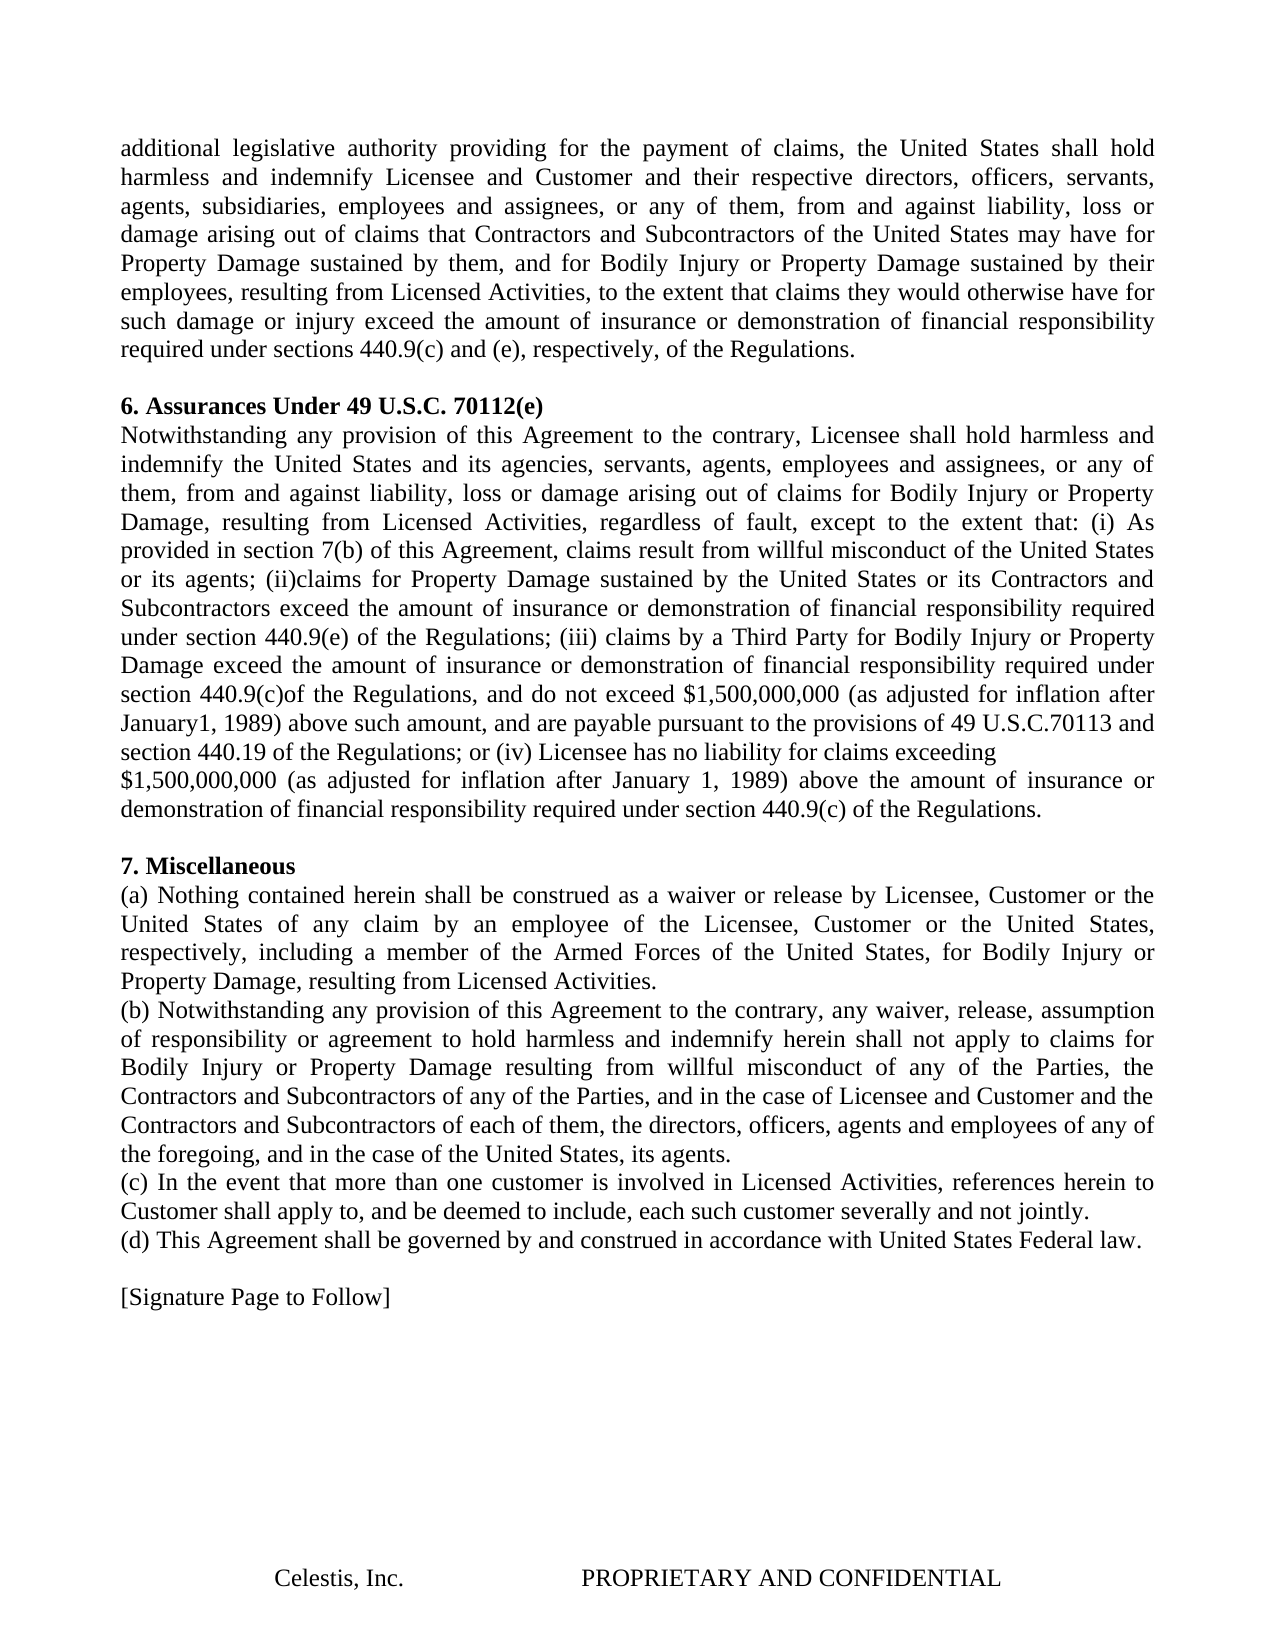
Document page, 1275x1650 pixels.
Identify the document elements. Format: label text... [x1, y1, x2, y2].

list In the event that more than one customer is involved in Licensed Activities, references herein to Customer shall apply to, and be deemed to include, each such customer severally and not jointly. [120, 1167, 1156, 1225]
list Nothing contained herein shall be construed as a waiver or release by Licensee, Customer or the United States of any claim by an employee of the Licensee, Customer or the United States, respectively, including a member of the Armed Forces of the United States, for Bodily Injury or Property Damage, resulting from Licensed Activities. [120, 880, 1156, 995]
text $1,500,000,000 (as adjusted for inflation after January 1, 1989) above the amount of insurance or demonstration of financial responsibility required under section 440.9(c) of the Regulations. [120, 766, 1156, 823]
list This Agreement shall be governed by and construed in accordance with United States Federal law. [Signature Page to Follow] [120, 1225, 1143, 1311]
text Notwithstanding any provision of this Agreement to the contrary, Licensee shall hold harmless and indemnify the United States and its agencies, servants, agents, employees and assignees, or any of them, from and against liability, loss or damage arising out of claims for Bodily Injury or Property Damage, resulting from Licensed Activities, regardless of fault, except to the extent that: (i) As provided in section 7(b) of this Agreement, claims result from willful misconduct of the United States or its agents; (ii)claims for Property Damage sustained by the United States or its Contractors and Subcontractors exceed the amount of insurance or demonstration of financial responsibility required under section 440.9(e) of the Regulations; (iii) claims by a Third Party for Bodily Injury or Property Damage exceed the amount of insurance or demonstration of financial responsibility required under section 440.9(c)of the Regulations, and do not exceed $1,500,000,000 (as adjusted for inflation after January1, 1989) above such amount, and are payable pursuant to the provisions of 49 U.S.C.70113 and section 440.19 of the Regulations; or (iv) Licensee has no liability for claims exceeding [120, 421, 1156, 766]
text additional legislative authority providing for the payment of claims, the United States shall hold harmless and indemnify Licensee and Customer and their respective directors, officers, servants, agents, subsidiaries, employees and assignees, or any of them, from and against liability, loss or damage arising out of claims that Contractors and Subcontractors of the United States may have for Property Damage sustained by them, and for Bodily Injury or Property Damage sustained by their employees, resulting from Licensed Activities, to the extent that claims they would otherwise have for such damage or injury exceed the amount of insurance or demonstration of financial responsibility required under sections 440.9(c) and (e), respectively, of the Regulations. [120, 133, 1156, 363]
subtitle Assurances Under 49 U.S.C. 70112(e) [120, 392, 1167, 421]
list Notwithstanding any provision of this Agreement to the contrary, any waiver, release, assumption of responsibility or agreement to hold harmless and indemnify herein shall not apply to claims for Bodily Injury or Property Damage resulting from willful misconduct of any of the Parties, the Contractors and Subcontractors of any of the Parties, and in the case of Licensee and Customer and the Contractors and Subcontractors of each of them, the directors, officers, agents and employees of any of the foregoing, and in the case of the United States, its agents. [120, 995, 1156, 1167]
subtitle Miscellaneous [120, 851, 1167, 880]
